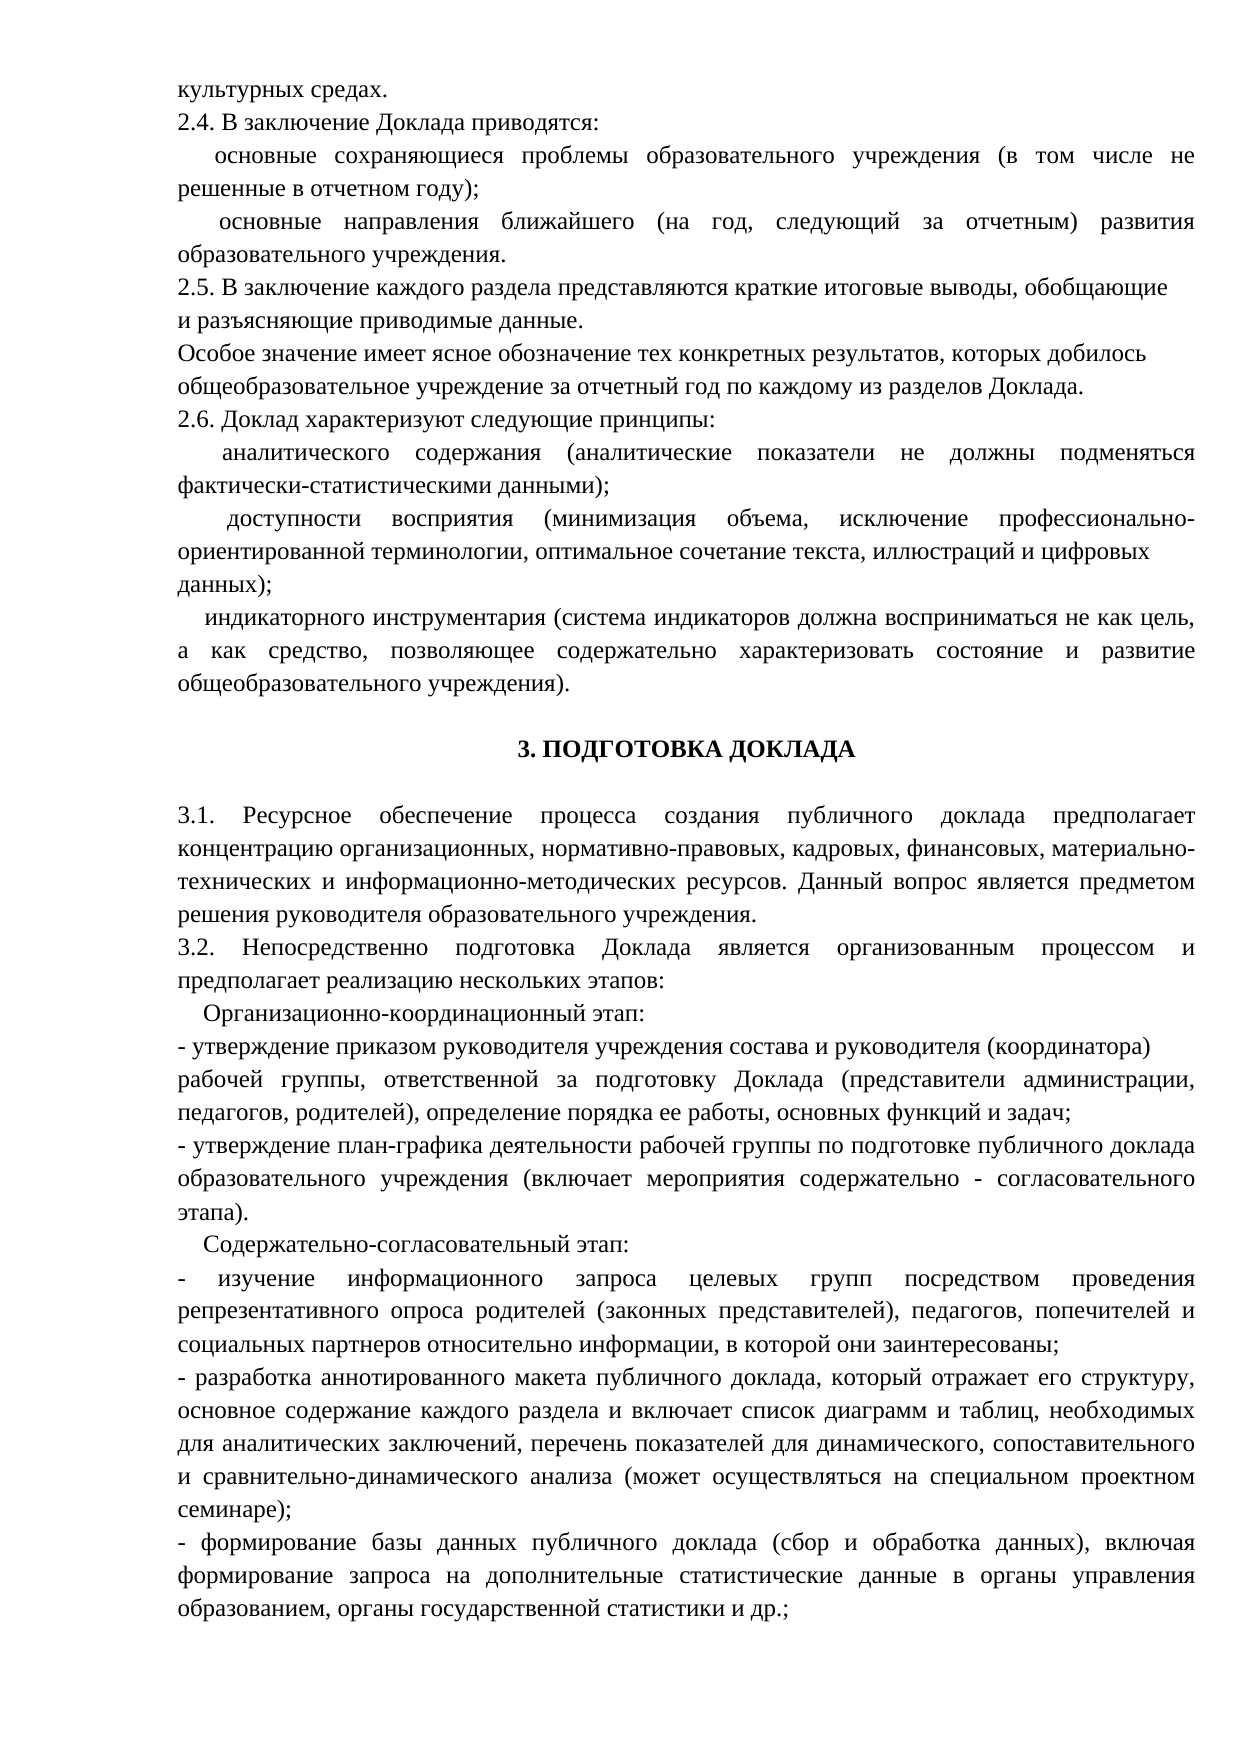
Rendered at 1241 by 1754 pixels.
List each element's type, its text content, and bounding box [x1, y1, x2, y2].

text 2.5. В заключение каждого раздела представляются краткие итоговые выводы, обобщающие [177, 272, 1196, 301]
text  аналитического содержания (аналитические показатели не должны подменяться фактически-статистическими данными); [177, 437, 1196, 499]
text  доступности восприятия (минимизация объема, исключение профессионально- ориентированной терминологии, оптимальное сочетание текста, иллюстраций и цифровых [177, 503, 1196, 565]
text - формирование базы данных публичного доклада (сбор и обработка данных), включая формирование запроса на дополнительные статистические данные в органы управления образованием, органы государственной статистики и др.; [177, 1527, 1196, 1622]
text - изучение информационного запроса целевых групп посредством проведения репрезентативного опроса родителей (законных представителей), педагогов, попечителей и социальных партнеров относительно информации, в которой они заинтересованы; [177, 1263, 1196, 1357]
text данных); [177, 569, 1196, 598]
text  индикаторного инструментария (система индикаторов должна восприниматься не как цель, а как средство, позволяющее содержательно характеризовать состояние и развитие общеобразовательного учреждения). [177, 602, 1196, 697]
text  Организационно-координационный этап: [177, 998, 1196, 1027]
text 3.2. Непосредственно подготовка Доклада является организованным процессом и предполагает реализацию нескольких этапов: [177, 932, 1196, 994]
text  Содержательно-согласовательный этап: [177, 1229, 1196, 1258]
text - утверждение приказом руководителя учреждения состава и руководителя (координатора) [177, 1031, 1196, 1060]
text 3.1. Ресурсное обеспечение процесса создания публичного доклада предполагает концентрацию организационных, нормативно-правовых, кадровых, финансовых, материально-технических и информационно-методических ресурсов. Данный вопрос является предметом решения руководителя образовательного учреждения. [177, 800, 1196, 928]
text культурных средах. [177, 74, 1196, 103]
text и разъясняющие приводимые данные. [177, 305, 1196, 334]
text 3. ПОДГОТОВКА ДОКЛАДА [177, 734, 1196, 763]
text 2.4. В заключение Доклада приводятся: [177, 107, 1196, 136]
text Особое значение имеет ясное обозначение тех конкретных результатов, которых добилось [177, 338, 1196, 367]
text  основные сохраняющиеся проблемы образовательного учреждения (в том числе не решенные в отчетном году); [177, 140, 1196, 202]
text  основные направления ближайшего (на год, следующий за отчетным) развития образовательного учреждения. [177, 206, 1196, 268]
text - утверждение план-графика деятельности рабочей группы по подготовке публичного доклада образовательного учреждения (включает мероприятия содержательно - согласовательного этапа). [177, 1131, 1196, 1225]
text 2.6. Доклад характеризуют следующие принципы: [177, 404, 1196, 433]
text - разработка аннотированного макета публичного доклада, который отражает его структуру, основное содержание каждого раздела и включает список диаграмм и таблиц, необходимых для аналитических заключений, перечень показателей для динамического, сопоставительного и сравнительно-динамического анализа (может осуществляться на специальном проектном семинаре); [177, 1362, 1196, 1522]
text общеобразовательное учреждение за отчетный год по каждому из разделов Доклада. [177, 371, 1196, 400]
text рабочей группы, ответственной за подготовку Доклада (представители администрации, педагогов, родителей), определение порядка ее работы, основных функций и задач; [177, 1064, 1196, 1126]
